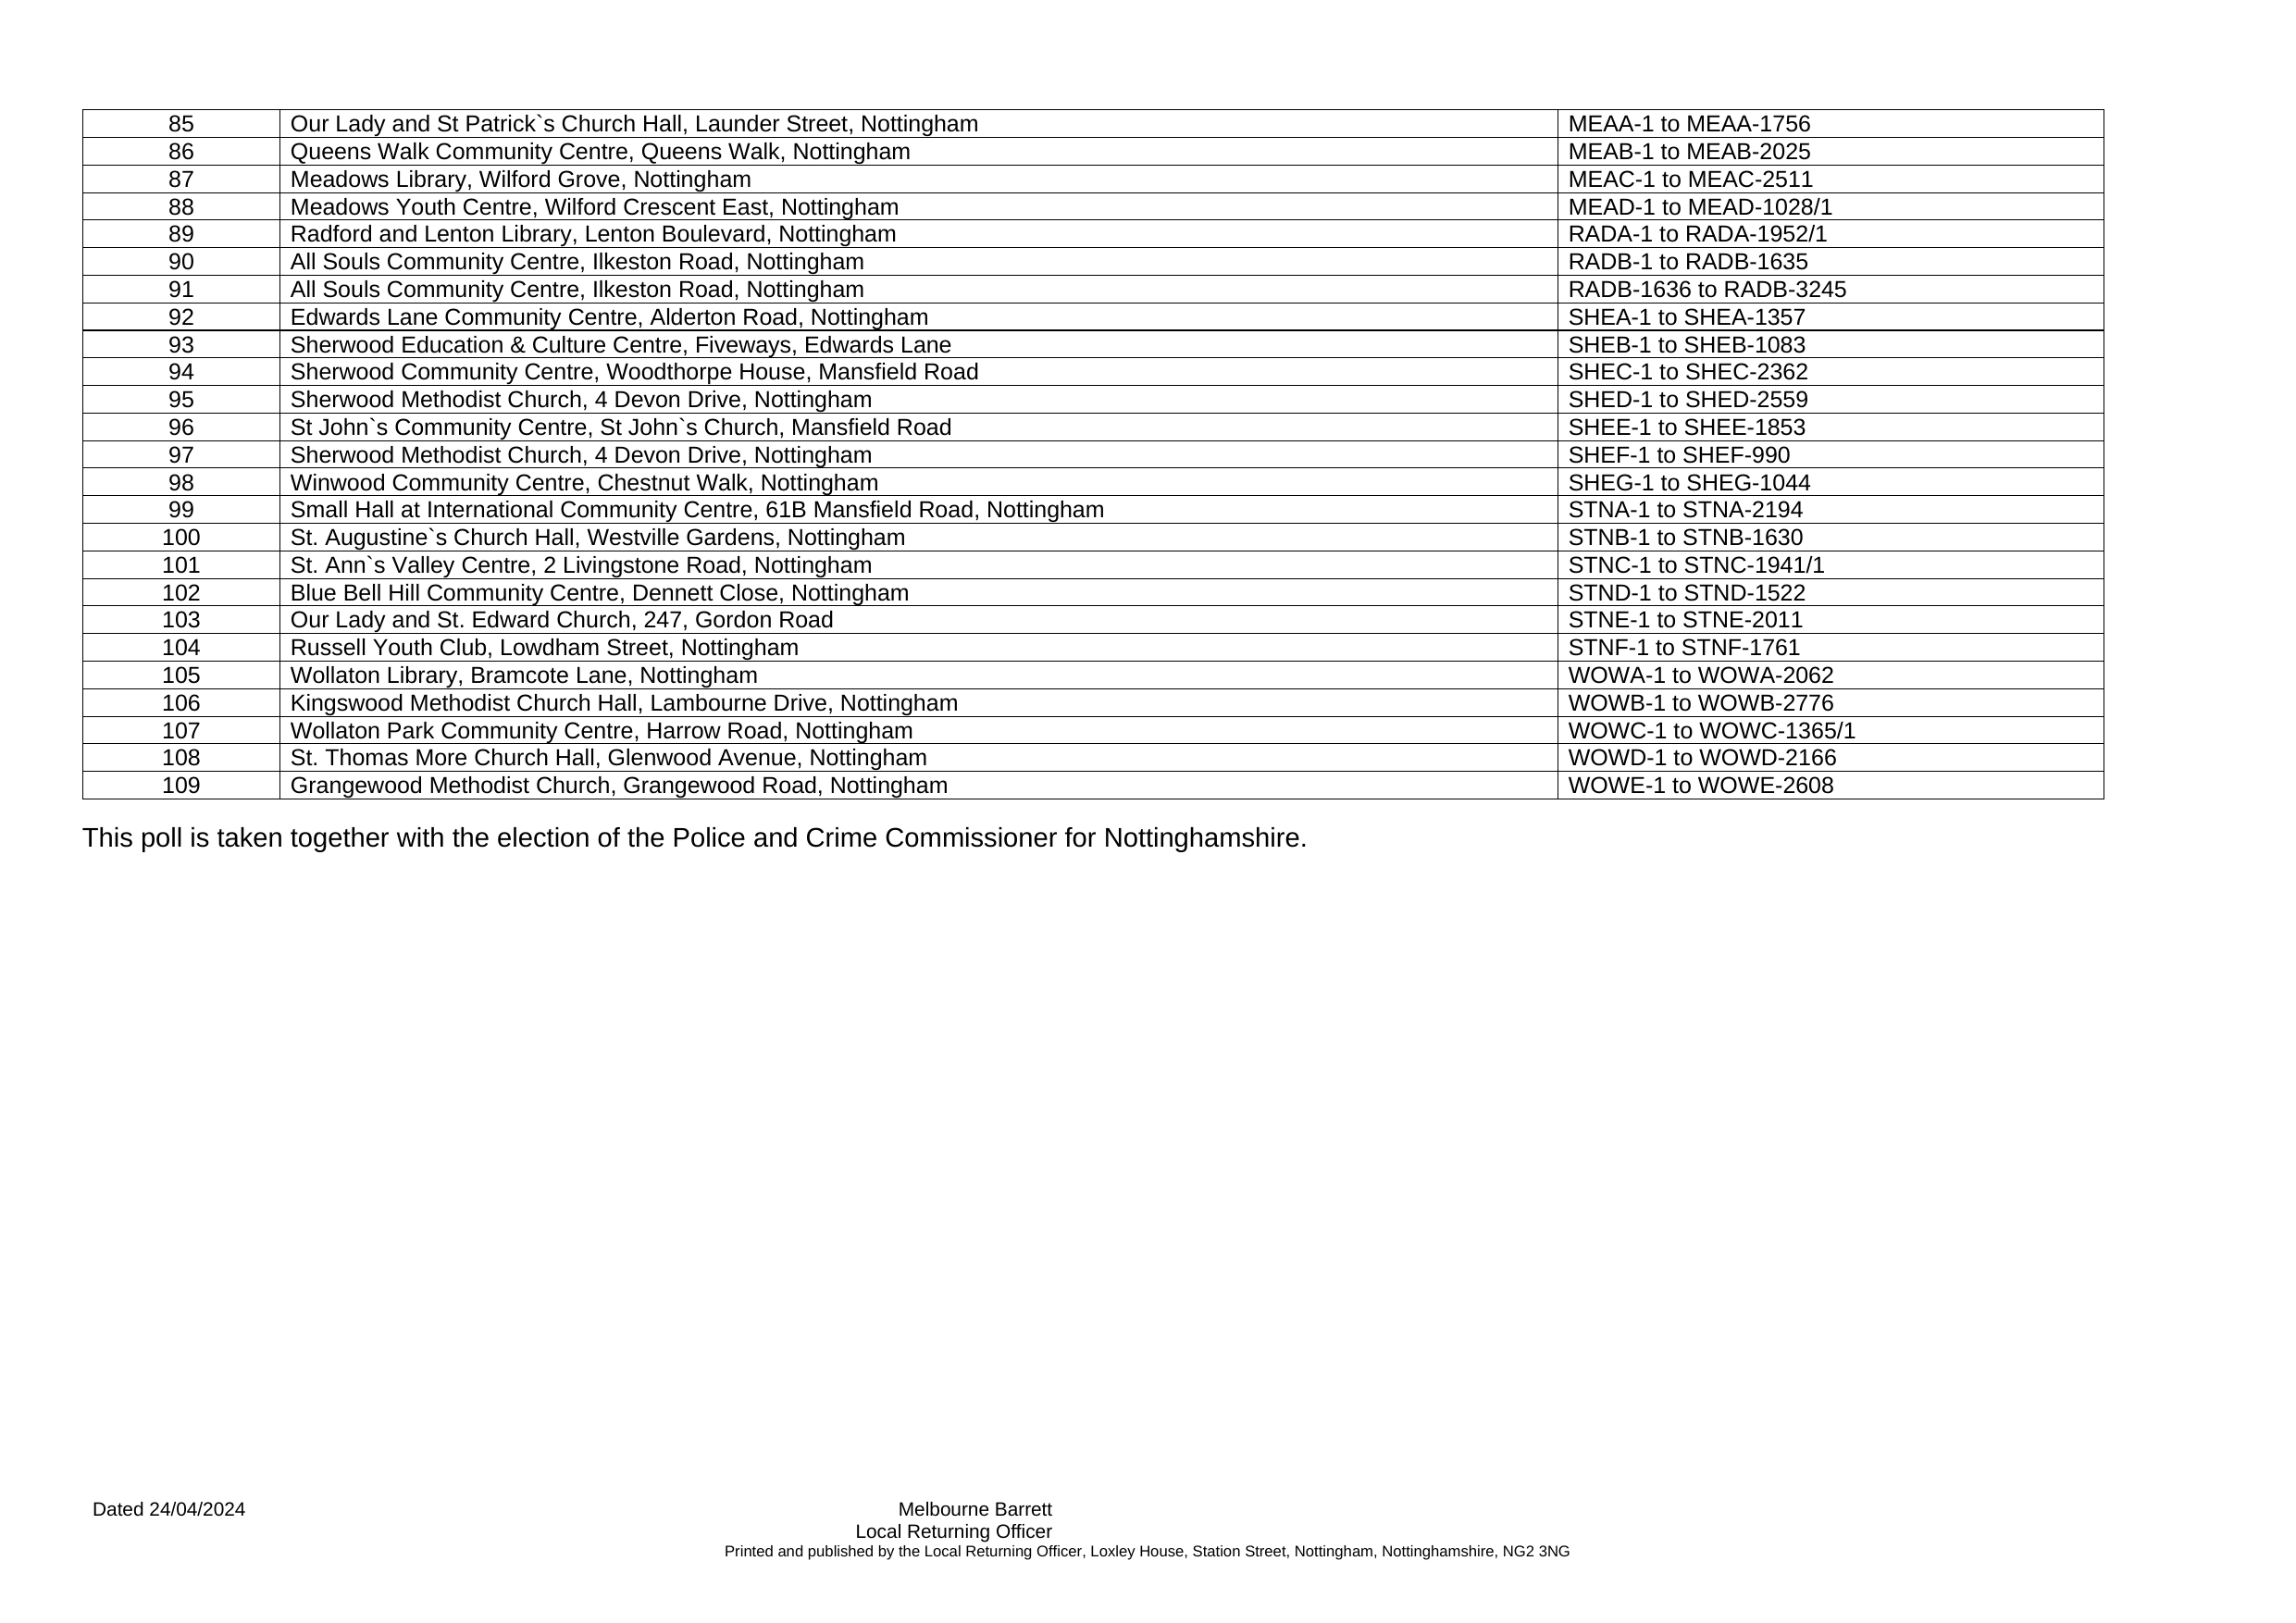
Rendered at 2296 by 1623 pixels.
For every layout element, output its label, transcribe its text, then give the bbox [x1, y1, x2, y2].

table_cell WOWE-1 to WOWE-2608 [1558, 772, 2104, 799]
table_cell 97 [83, 441, 279, 467]
table_cell 88 [83, 193, 279, 219]
table_cell 100 [83, 524, 279, 551]
table_cell Wollaton Park Community Centre, Harrow Road, Nottingham [280, 717, 1558, 743]
table_cell 109 [83, 772, 279, 799]
table_cell Small Hall at International Community Centre, 61B Mansfield Road, Nottingham [280, 496, 1558, 523]
table_cell WOWC-1 to WOWC-1365/1 [1558, 717, 2104, 743]
table_cell SHED-1 to SHED-2559 [1558, 386, 2104, 413]
table_cell SHEA-1 to SHEA-1357 [1558, 304, 2104, 329]
table_cell RADA-1 to RADA-1952/1 [1558, 220, 2104, 247]
table_cell SHEB-1 to SHEB-1083 [1558, 331, 2104, 357]
table_cell STNF-1 to STNF-1761 [1558, 634, 2104, 661]
table_cell 103 [83, 606, 279, 633]
table_cell STNC-1 to STNC-1941/1 [1558, 551, 2104, 577]
table_cell Edwards Lane Community Centre, Alderton Road, Nottingham [280, 304, 1558, 329]
table_cell St. Thomas More Church Hall, Glenwood Avenue, Nottingham [280, 744, 1558, 771]
table_cell St John`s Community Centre, St John`s Church, Mansfield Road [280, 414, 1558, 440]
table_cell 102 [83, 579, 279, 605]
table_cell 87 [83, 166, 279, 192]
table_cell Winwood Community Centre, Chestnut Walk, Nottingham [280, 468, 1558, 495]
table_cell 89 [83, 220, 279, 247]
table_cell WOWD-1 to WOWD-2166 [1558, 744, 2104, 771]
table_cell Grangewood Methodist Church, Grangewood Road, Nottingham [280, 772, 1558, 799]
table_cell RADB-1636 to RADB-3245 [1558, 276, 2104, 303]
table_cell 106 [83, 689, 279, 715]
table_cell Wollaton Library, Bramcote Lane, Nottingham [280, 662, 1558, 688]
table_cell MEAA-1 to MEAA-1756 [1558, 110, 2104, 137]
table_cell 99 [83, 496, 279, 523]
table_cell 108 [83, 744, 279, 771]
table_cell 101 [83, 551, 279, 577]
table_cell 92 [83, 304, 279, 329]
table_cell Our Lady and St Patrick`s Church Hall, Launder Street, Nottingham [280, 110, 1558, 137]
table_cell MEAC-1 to MEAC-2511 [1558, 166, 2104, 192]
table_cell 107 [83, 717, 279, 743]
text This poll is taken together with the election of the Police and Crime Commissioner for Nottinghamshire. [82, 822, 2214, 852]
table_cell All Souls Community Centre, Ilkeston Road, Nottingham [280, 248, 1558, 275]
table_cell Blue Bell Hill Community Centre, Dennett Close, Nottingham [280, 579, 1558, 605]
table_cell Radford and Lenton Library, Lenton Boulevard, Nottingham [280, 220, 1558, 247]
table_cell 105 [83, 662, 279, 688]
table_cell 98 [83, 468, 279, 495]
table_cell STNB-1 to STNB-1630 [1558, 524, 2104, 551]
table_cell Meadows Library, Wilford Grove, Nottingham [280, 166, 1558, 192]
table_cell 104 [83, 634, 279, 661]
table_cell SHEF-1 to SHEF-990 [1558, 441, 2104, 467]
table_cell Russell Youth Club, Lowdham Street, Nottingham [280, 634, 1558, 661]
table_cell Kingswood Methodist Church Hall, Lambourne Drive, Nottingham [280, 689, 1558, 715]
table_cell SHEC-1 to SHEC-2362 [1558, 358, 2104, 385]
table_cell Sherwood Methodist Church, 4 Devon Drive, Nottingham [280, 441, 1558, 467]
table_cell WOWA-1 to WOWA-2062 [1558, 662, 2104, 688]
table_cell Sherwood Education & Culture Centre, Fiveways, Edwards Lane [280, 331, 1558, 357]
table_cell 93 [83, 331, 279, 357]
table_cell MEAD-1 to MEAD-1028/1 [1558, 193, 2104, 219]
table_cell WOWB-1 to WOWB-2776 [1558, 689, 2104, 715]
table_cell St. Augustine`s Church Hall, Westville Gardens, Nottingham [280, 524, 1558, 551]
table_cell Sherwood Community Centre, Woodthorpe House, Mansfield Road [280, 358, 1558, 385]
table_cell SHEE-1 to SHEE-1853 [1558, 414, 2104, 440]
table_cell Our Lady and St. Edward Church, 247, Gordon Road [280, 606, 1558, 633]
table_cell 90 [83, 248, 279, 275]
table_cell 95 [83, 386, 279, 413]
table_cell SHEG-1 to SHEG-1044 [1558, 468, 2104, 495]
table_cell St. Ann`s Valley Centre, 2 Livingstone Road, Nottingham [280, 551, 1558, 577]
table_cell STNA-1 to STNA-2194 [1558, 496, 2104, 523]
table_cell 94 [83, 358, 279, 385]
table_cell STND-1 to STND-1522 [1558, 579, 2104, 605]
table_cell All Souls Community Centre, Ilkeston Road, Nottingham [280, 276, 1558, 303]
table_cell Queens Walk Community Centre, Queens Walk, Nottingham [280, 138, 1558, 165]
table_cell STNE-1 to STNE-2011 [1558, 606, 2104, 633]
table_cell 96 [83, 414, 279, 440]
table_cell RADB-1 to RADB-1635 [1558, 248, 2104, 275]
table_cell Meadows Youth Centre, Wilford Crescent East, Nottingham [280, 193, 1558, 219]
table_cell MEAB-1 to MEAB-2025 [1558, 138, 2104, 165]
table_cell 85 [83, 110, 279, 137]
table_cell Sherwood Methodist Church, 4 Devon Drive, Nottingham [280, 386, 1558, 413]
table_cell 86 [83, 138, 279, 165]
table_cell 91 [83, 276, 279, 303]
